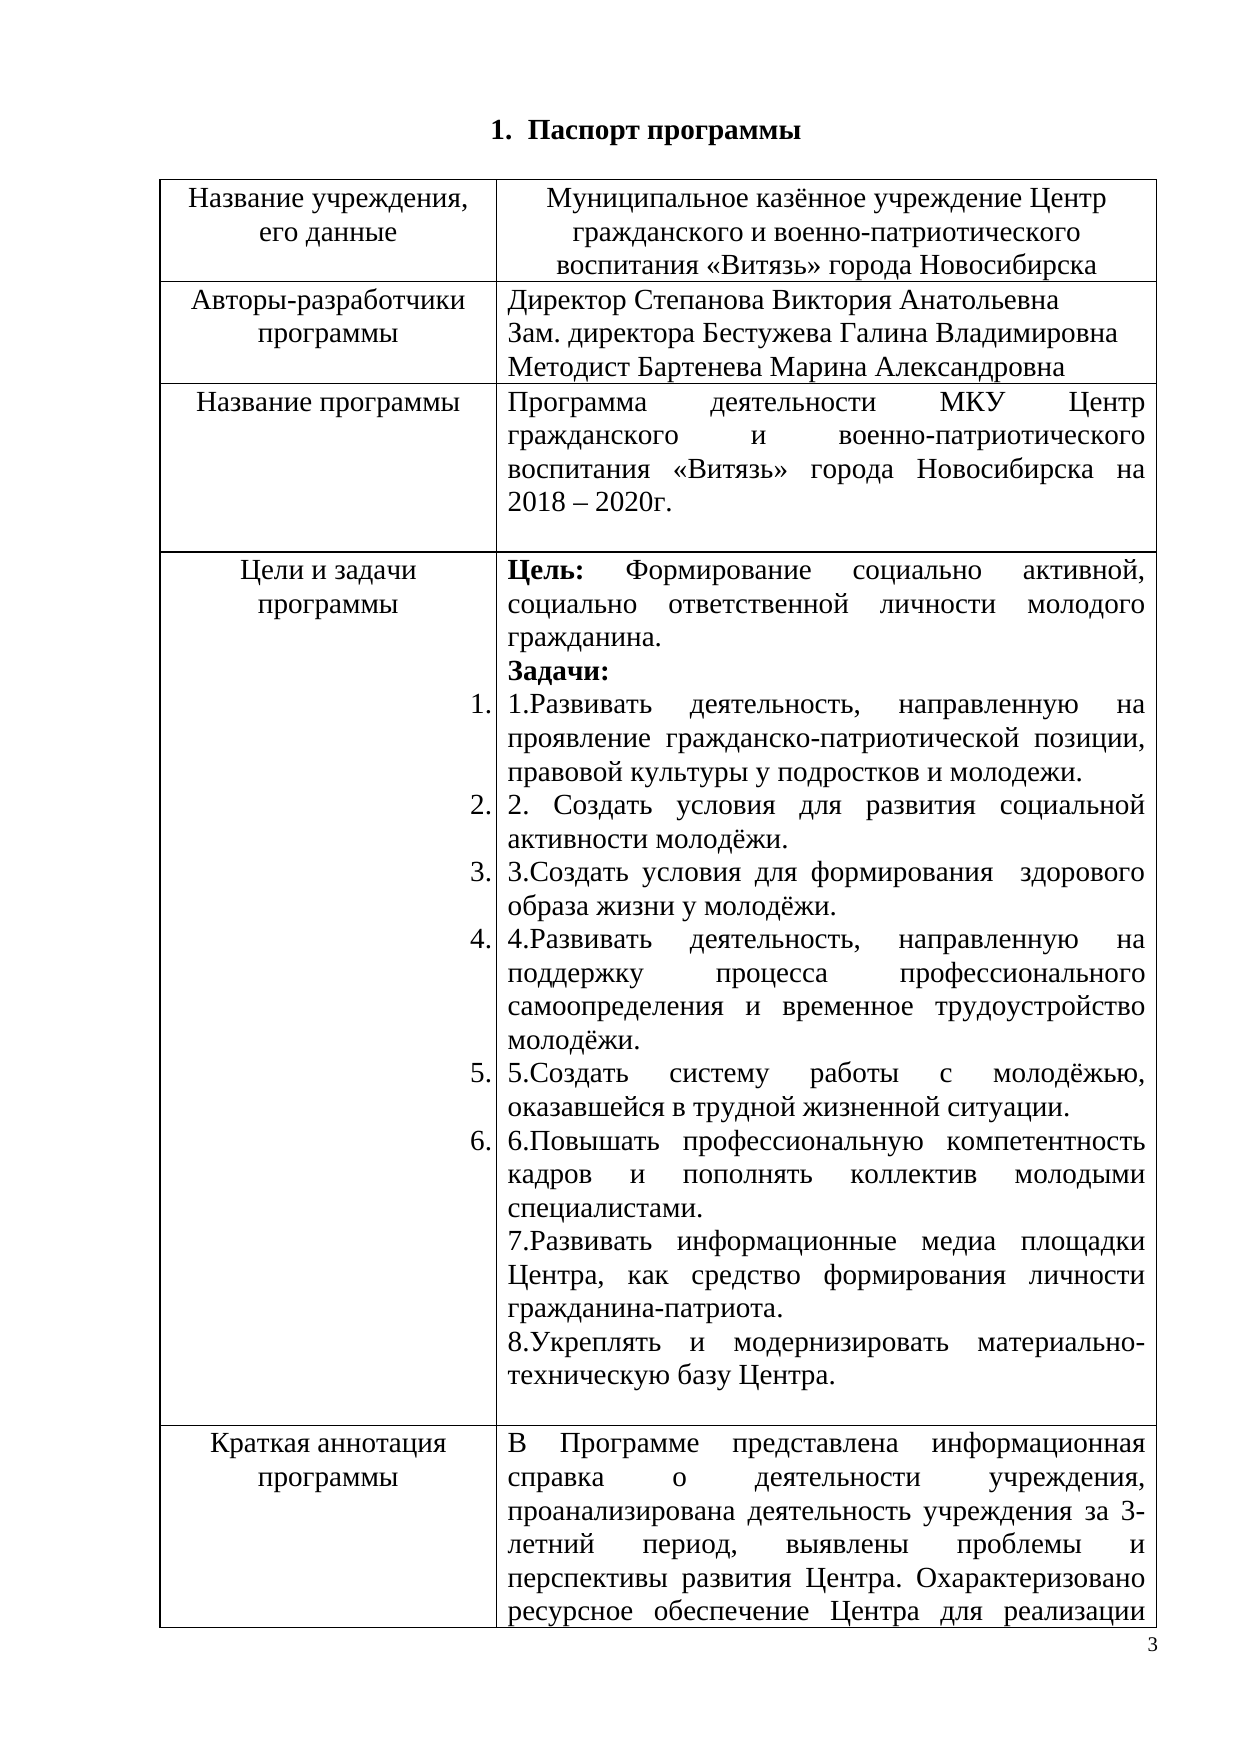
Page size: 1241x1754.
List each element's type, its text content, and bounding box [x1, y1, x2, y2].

table_cell Название программы [161, 384, 496, 551]
table_cell Директор Степанова Виктория Анатольевна Зам. директора Бестужева Галина Владимировна Методист Бартенева Марина Александровна [497, 282, 1156, 383]
list Паспорт программы [134, 112, 1157, 146]
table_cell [497, 1426, 1156, 1627]
table_header Название учреждения, его данные [161, 180, 496, 281]
table_cell Авторы-разработчики программы [161, 282, 496, 383]
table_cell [161, 1426, 496, 1627]
table_cell Цели и задачи программы [161, 553, 496, 1424]
table_cell Цель: Формирование социально активной, социально ответственной личности молодого гражданина. Задачи: 1.Развивать деятельность, направленную на проявление гражданско-патриотической позиции, правовой культуры у подростков и молодежи. 2. Создать условия для развития социальной активности молодёжи. 3.Создать условия для формирования здорового образа жизни у молодёжи. 4.Развивать деятельность, направленную на поддержку процесса профессионального самоопределения и временное трудоустройство молодёжи. 5.Создать систему работы с молодёжью, оказавшейся в трудной жизненной ситуации. 6.Повышать профессиональную компетентность кадров и пополнять коллектив молодыми специалистами. 7.Развивать информационные медиа площадки Центра, как средство формирования личности гражданина-патриота. 8.Укреплять и модернизировать материально-техническую базу Центра. [497, 553, 1156, 1424]
table_cell Программа деятельности МКУ Центр гражданского и военно-патриотического воспитания «Витязь» города Новосибирска на 2018 – 2020г. [497, 384, 1156, 551]
table_header Муниципальное казённое учреждение Центр гражданского и военно-патриотического воспитания «Витязь» города Новосибирска [497, 180, 1156, 281]
